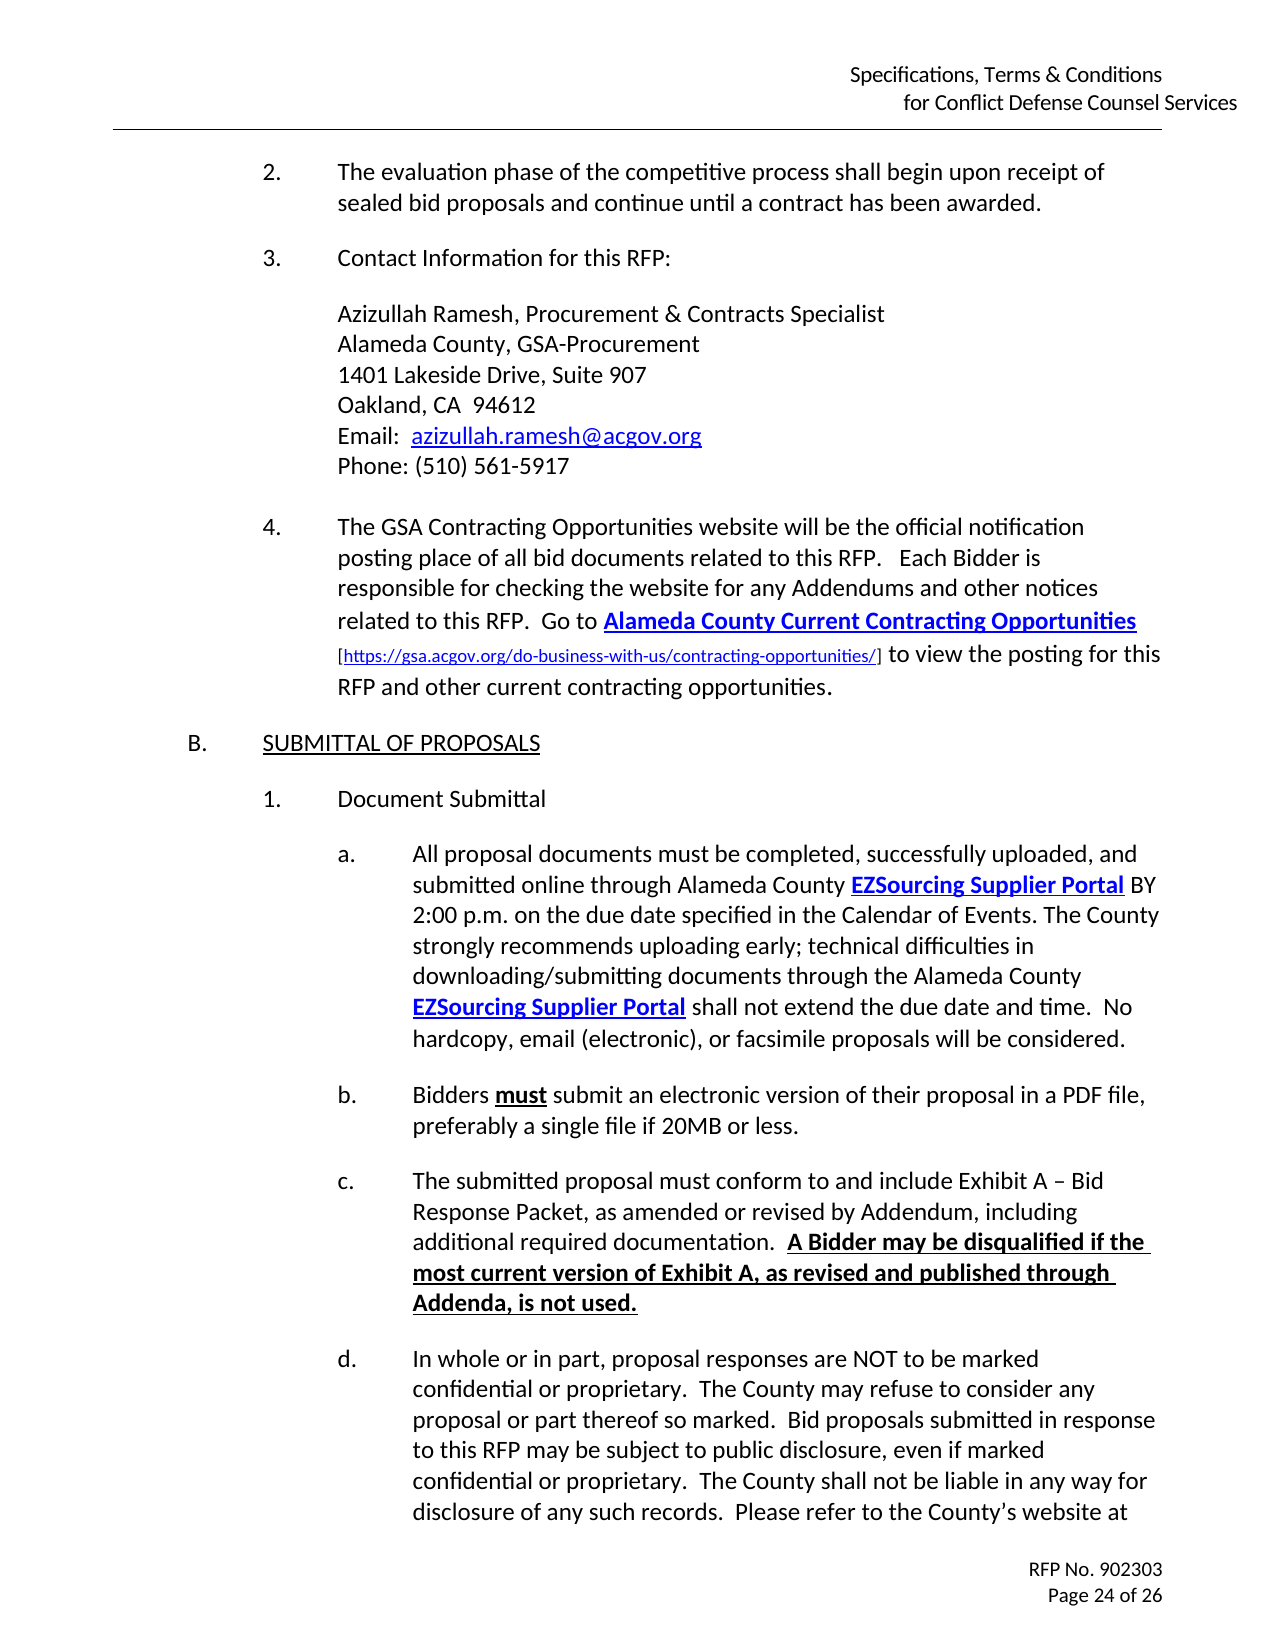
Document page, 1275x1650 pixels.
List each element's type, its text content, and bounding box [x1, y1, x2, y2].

subtitle SUBMITTAL OF PROPOSALS [187, 727, 1162, 758]
text 1401 Lakeside Drive, Suite 907 [337, 359, 1162, 389]
text The evaluation phase of the competitive process shall begin upon receipt of sealed bid proposals and continue until a contract has been awarded. [262, 156, 1162, 217]
text All proposal documents must be completed, successfully uploaded, and submitted online through Alameda County EZSourcing Supplier Portal BY 2:00 p.m. on the due date specified in the Calendar of Events. The County strongly recommends uploading early; technical difficulties in downloading/submitting documents through the Alameda County EZSourcing Supplier Portal shall not extend the due date and time. No hardcopy, email (electronic), or facsimile proposals will be considered. [337, 838, 1162, 1054]
text Oakland, CA 94612 [337, 389, 1162, 420]
text Email: azizullah.ramesh@acgov.org [337, 420, 1162, 451]
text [337, 1343, 1162, 1526]
text Document Submittal [262, 783, 1162, 813]
text Phone: (510) 561-5917 [337, 451, 1162, 481]
text Contact Information for this RFP: [262, 242, 1162, 273]
text Azizullah Ramesh, Procurement & Contracts Specialist [337, 298, 1162, 328]
text Bidders must submit an electronic version of their proposal in a PDF file, preferably a single file if 20MB or less. [337, 1079, 1162, 1140]
text The submitted proposal must conform to and include Exhibit A – Bid Response Packet, as amended or revised by Addendum, including additional required documentation. A Bidder may be disqualified if the most current version of Exhibit A, as revised and published through Addenda, is not used. [337, 1165, 1162, 1318]
text The GSA Contracting Opportunities website will be the official notification posting place of all bid documents related to this RFP. Each Bidder is responsible for checking the website for any Addendums and other notices related to this RFP. Go to Alameda County Current Contracting Opportunities [https://gsa.acgov.org/do-business-with-us/contracting-opportunities/] to view the posting for this RFP and other current contracting opportunities. [262, 512, 1162, 702]
text Alameda County, GSA-Procurement [337, 328, 1162, 359]
